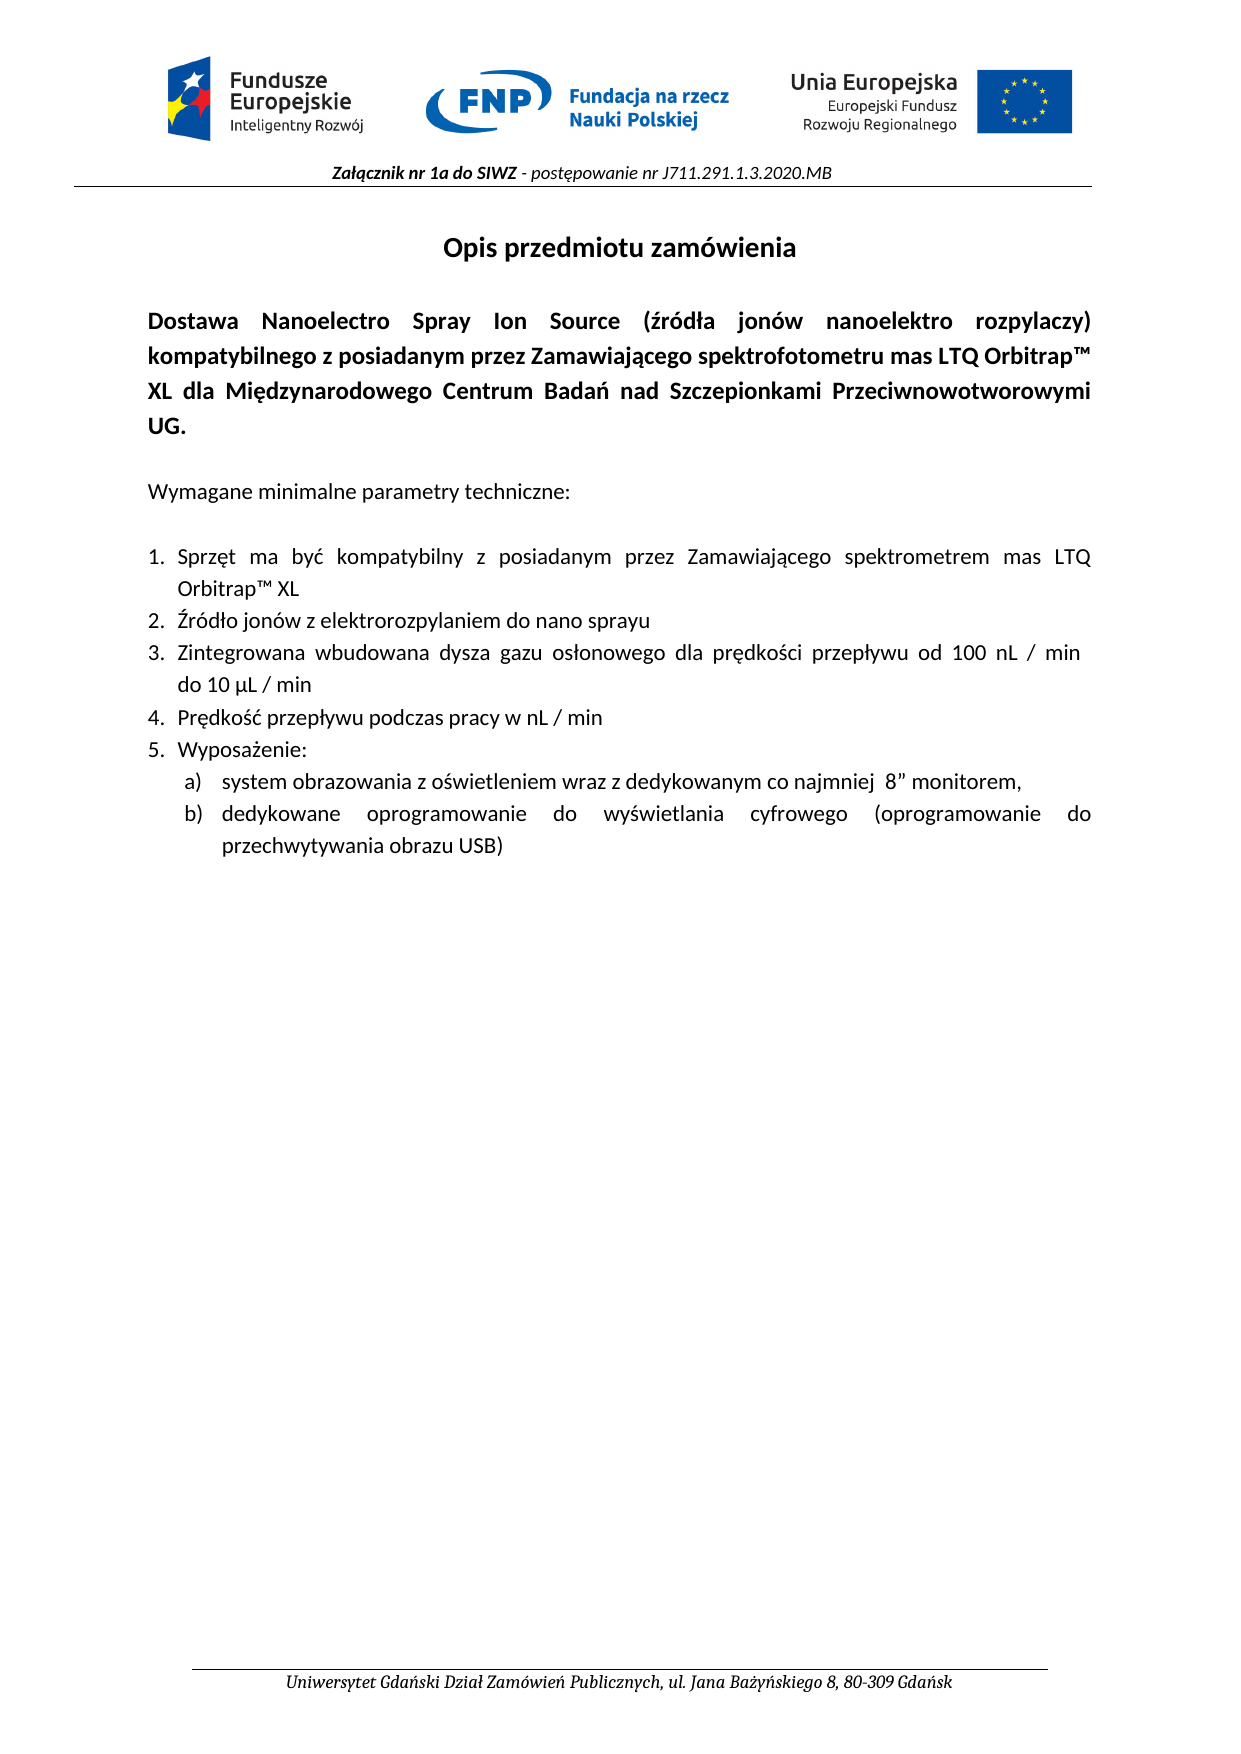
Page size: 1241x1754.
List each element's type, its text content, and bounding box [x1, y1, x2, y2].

list Sprzęt ma być kompatybilny z posiadanym przez Zamawiającego spektrometrem mas LTQ Orbitrap™ XL [148, 542, 1092, 602]
list Prędkość przepływu podczas pracy w nL / min [148, 703, 1092, 731]
list dedykowane oprogramowanie do wyświetlania cyfrowego (oprogramowanie do przechwytywania obrazu USB) [184, 799, 1092, 859]
list Źródło jonów z elektrorozpylaniem do nano sprayu [148, 606, 1092, 634]
list system obrazowania z oświetleniem wraz z dedykowanym co najmniej 8” monitorem, [184, 767, 1092, 795]
text Wymagane minimalne parametry techniczne: [148, 477, 1092, 506]
text Opis przedmiotu zamówienia [148, 229, 1092, 265]
text Dostawa Nanoelectro Spray Ion Source (źródła jonów nanoelektro rozpylaczy) kompatybilnego z posiadanym przez Zamawiającego spektrofotometru mas LTQ Orbitrap™ XL dla Międzynarodowego Centrum Badań nad Szczepionkami Przeciwnowotworowymi UG. [148, 305, 1092, 441]
picture [147, 35, 1093, 162]
list Zintegrowana wbudowana dysza gazu osłonowego dla prędkości przepływu od 100 nL / min do 10 µL / min [148, 638, 1092, 699]
list Wyposażenie: [148, 735, 1092, 763]
text Załącznik nr 1a do SIWZ - postępowanie nr J711.291.1.3.2020.MB [74, 161, 1092, 186]
